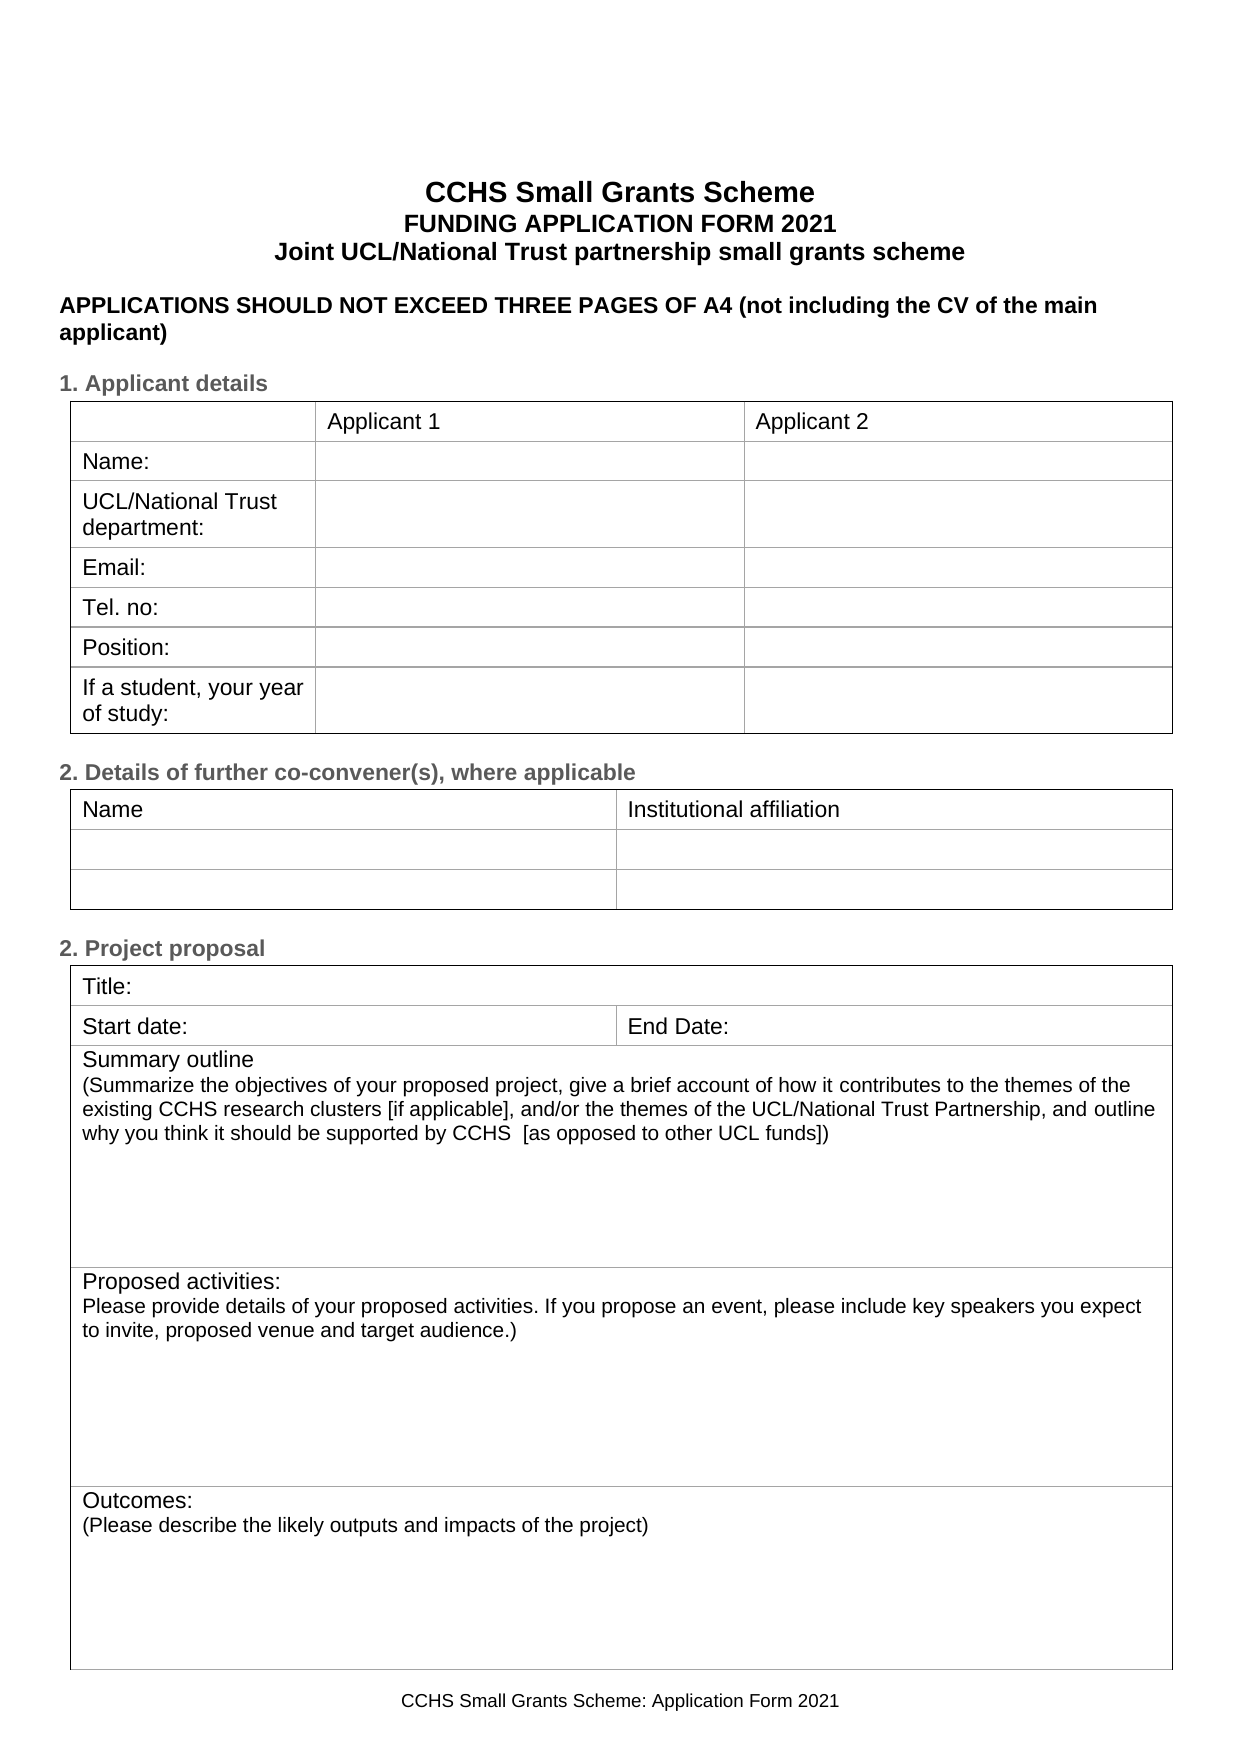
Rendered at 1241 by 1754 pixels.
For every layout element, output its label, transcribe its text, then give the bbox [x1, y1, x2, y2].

text 2. Project proposal [59, 935, 1181, 961]
table_cell Position: [71, 628, 315, 666]
table_cell Summary outline (Summarize the objectives of your proposed project, give a brief account of how it contributes to the themes of the existing CCHS research clusters [if applicable], and/or the themes of the UCL/National Trust Partnership, and outline why you think it should be supported by CCHS [as opposed to other UCL funds]) [71, 1046, 1172, 1267]
text APPLICATIONS SHOULD NOT EXCEED THREE PAGES OF A4 (not including the CV of the main applicant) [59, 292, 1181, 345]
table_cell Tel. no: [71, 588, 315, 626]
table_cell [316, 548, 744, 587]
table_header Name [71, 790, 616, 829]
table_cell [71, 830, 616, 869]
table_cell Proposed activities: Please provide details of your proposed activities. If you propose an event, please include key speakers you expect to invite, proposed venue and target audience.) [71, 1268, 1172, 1486]
table_cell [316, 668, 744, 733]
table_cell [745, 548, 1172, 587]
table_cell [745, 481, 1172, 547]
table_cell [745, 668, 1172, 733]
table_cell [316, 442, 744, 480]
text 2. Details of further co-convener(s), where applicable [59, 759, 1181, 785]
table_cell UCL/National Trust department: [71, 481, 315, 547]
table_cell [617, 870, 1172, 909]
table_cell [316, 588, 744, 626]
table_cell End Date: [617, 1006, 1172, 1045]
text 1. Applicant details [59, 370, 1181, 396]
table_cell [745, 628, 1172, 666]
table_header [71, 402, 315, 441]
text CCHS Small Grants Scheme [59, 175, 1181, 208]
text Joint UCL/National Trust partnership small grants scheme [59, 237, 1181, 266]
table_cell [316, 481, 744, 547]
table_header Applicant 2 [745, 402, 1172, 441]
table_cell [316, 628, 744, 666]
table_cell If a student, your year of study: [71, 668, 315, 733]
table_header Applicant 1 [316, 402, 744, 441]
table_header Institutional affiliation [617, 790, 1172, 829]
table_header Title: [71, 966, 1172, 1005]
table_cell [745, 588, 1172, 626]
table_cell Name: [71, 442, 315, 480]
table_cell Email: [71, 548, 315, 587]
table_cell [71, 870, 616, 909]
table_cell [617, 830, 1172, 869]
text FUNDING APPLICATION FORM 2021 [59, 208, 1181, 237]
table_cell Start date: [71, 1006, 616, 1045]
table_cell Outcomes: (Please describe the likely outputs and impacts of the project) [71, 1487, 1172, 1669]
table_cell [745, 442, 1172, 480]
